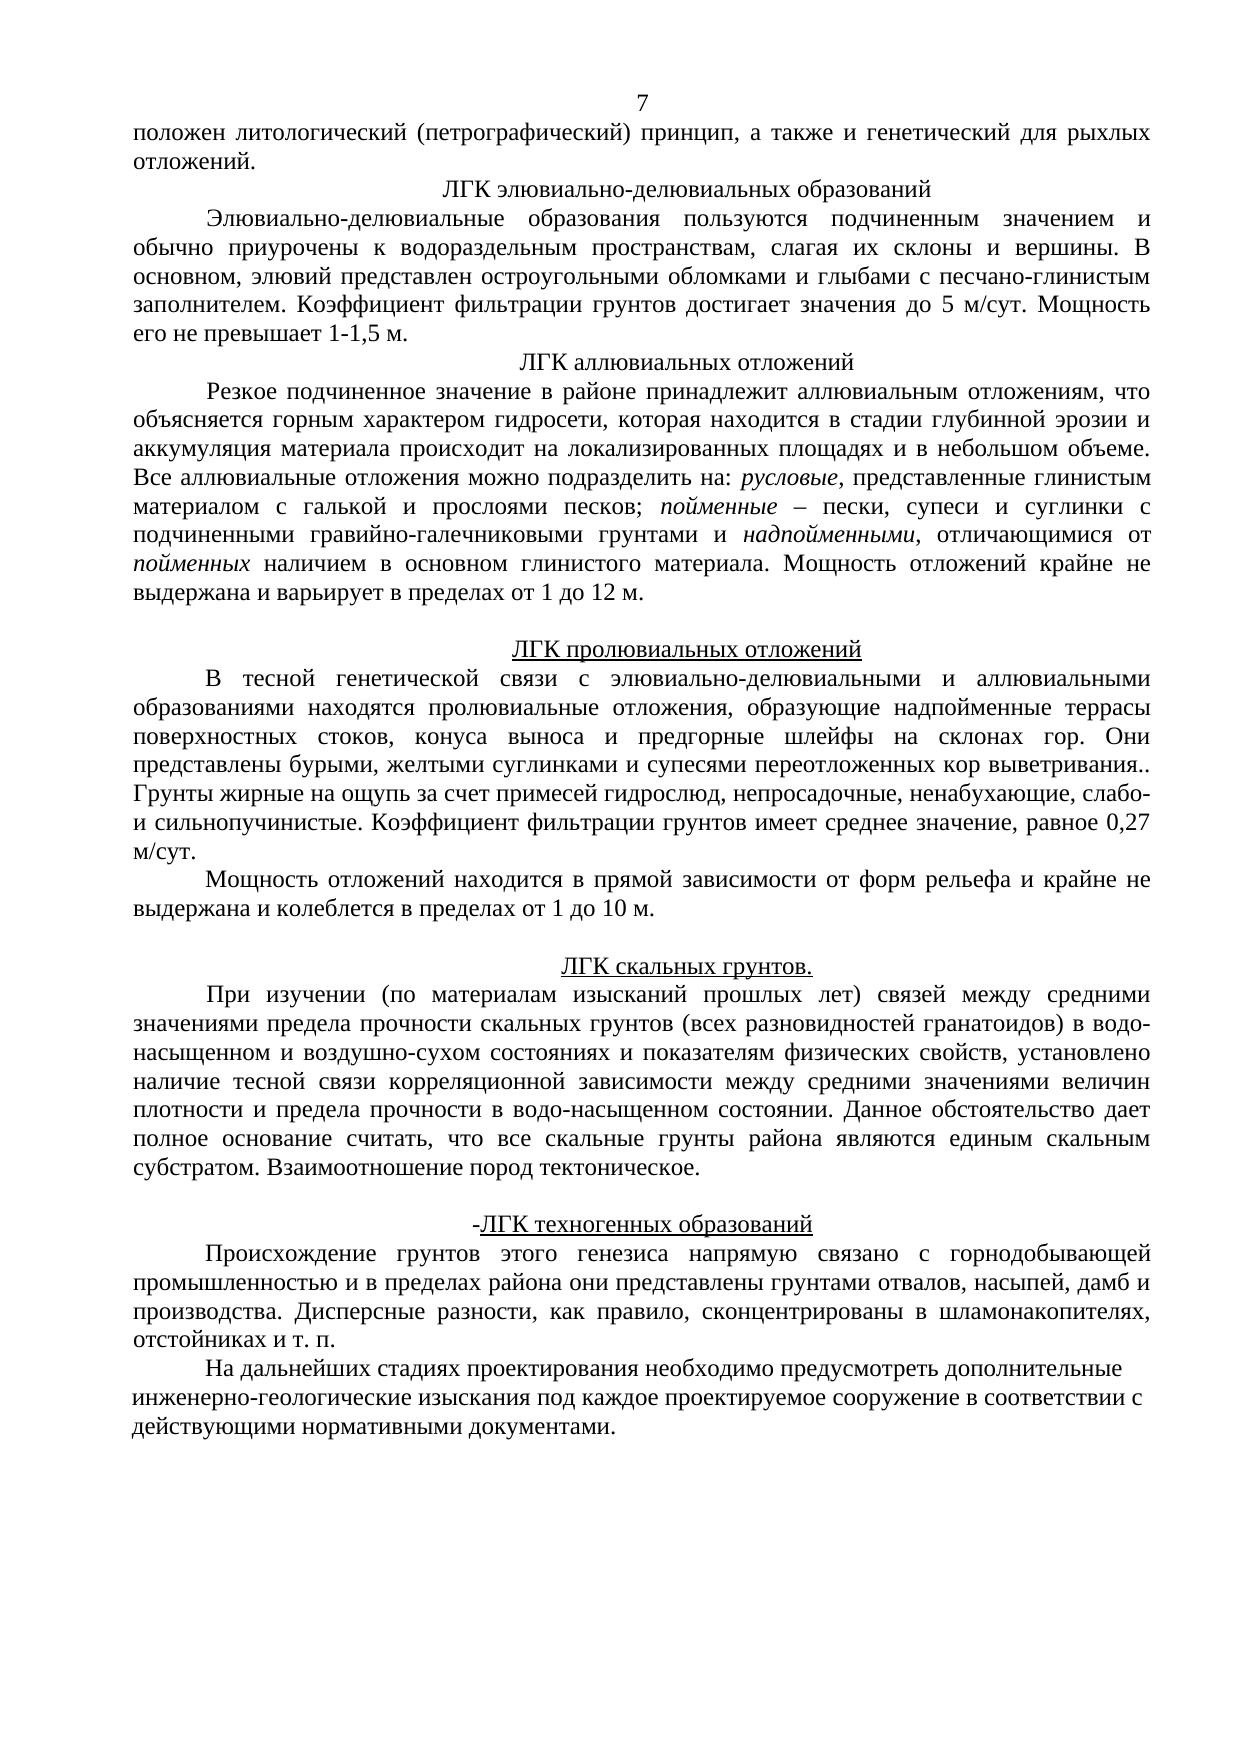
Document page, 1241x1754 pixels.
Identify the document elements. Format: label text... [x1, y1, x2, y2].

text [133, 117, 1152, 174]
text ЛГК элювиально-делювиальных образований [222, 174, 1152, 203]
text ЛГК аллювиальных отложений [222, 347, 1152, 376]
text При изучении (по материалам изысканий прошлых лет) связей между средними значениями предела прочности скальных грунтов (всех разновидностей гранатоидов) в водо-насыщенном и воздушно-сухом состояниях и показателям физических свойств, установлено наличие тесной связи корреляционной зависимости между средними значениями величин плотности и предела прочности в водо-насыщенном состоянии. Данное обстоятельство дает полное основание считать, что все скальные грунты района являются единым скальным субстратом. Взаимоотношение пород тектоническое. [133, 979, 1152, 1181]
text ЛГК пролювиальных отложений [222, 634, 1152, 663]
list ЛГК техногенных образований [133, 1209, 1152, 1238]
text В тесной генетической связи с элювиально-делювиальными и аллювиальными образованиями находятся пролювиальные отложения, образующие надпойменные террасы поверхностных стоков, конуса выноса и предгорные шлейфы на склонах гор. Они представлены бурыми, желтыми суглинками и супесями переотложенных кор выветривания.. Грунты жирные на ощупь за счет примесей гидрослюд, непросадочные, ненабухающие, слабо- и сильнопучинистые. Коэффициент фильтрации грунтов имеет среднее значение, равное 0,27 м/сут. [133, 663, 1152, 864]
text На дальнейших стадиях проектирования необходимо предусмотреть дополнительные инженерно-геологические изыскания под каждое проектируемое сооружение в соответствии с действующими нормативными документами. [132, 1353, 1152, 1439]
text ЛГК скальных грунтов. [222, 951, 1152, 979]
text Мощность отложений находится в прямой зависимости от форм рельефа и крайне не выдержана и колеблется в пределах от 1 до . [133, 864, 1152, 922]
text Происхождение грунтов этого генезиса напрямую связано с горнодобывающей промышленностью и в пределах района они представлены грунтами отвалов, насыпей, дамб и производства. Дисперсные разности, как правило, сконцентрированы в шламонакопителях, отстойниках и т. п. [133, 1238, 1152, 1353]
text Резкое подчиненное значение в районе принадлежит аллювиальным отложениям, что объясняется горным характером гидросети, которая находится в стадии глубинной эрозии и аккумуляция материала происходит на локализированных площадях и в небольшом объеме. Все аллювиальные отложения можно подразделить на: русловые, представленные глинистым материалом с галькой и прослоями песков; пойменные – пески, супеси и суглинки с подчиненными гравийно-галечниковыми грунтами и надпойменными, отличающимися от пойменных наличием в основном глинистого материала. Мощность отложений крайне не выдержана и варьирует в пределах от 1 до . [133, 376, 1152, 606]
text Элювиально-делювиальные образования пользуются подчиненным значением и обычно приурочены к водораздельным пространствам, слагая их склоны и вершины. В основном, элювий представлен остроугольными обломками и глыбами с песчано-глинистым заполнителем. Коэффициент фильтрации грунтов достигает значения до 5 м/сут. Мощность его не превышает 1-. [133, 203, 1152, 347]
